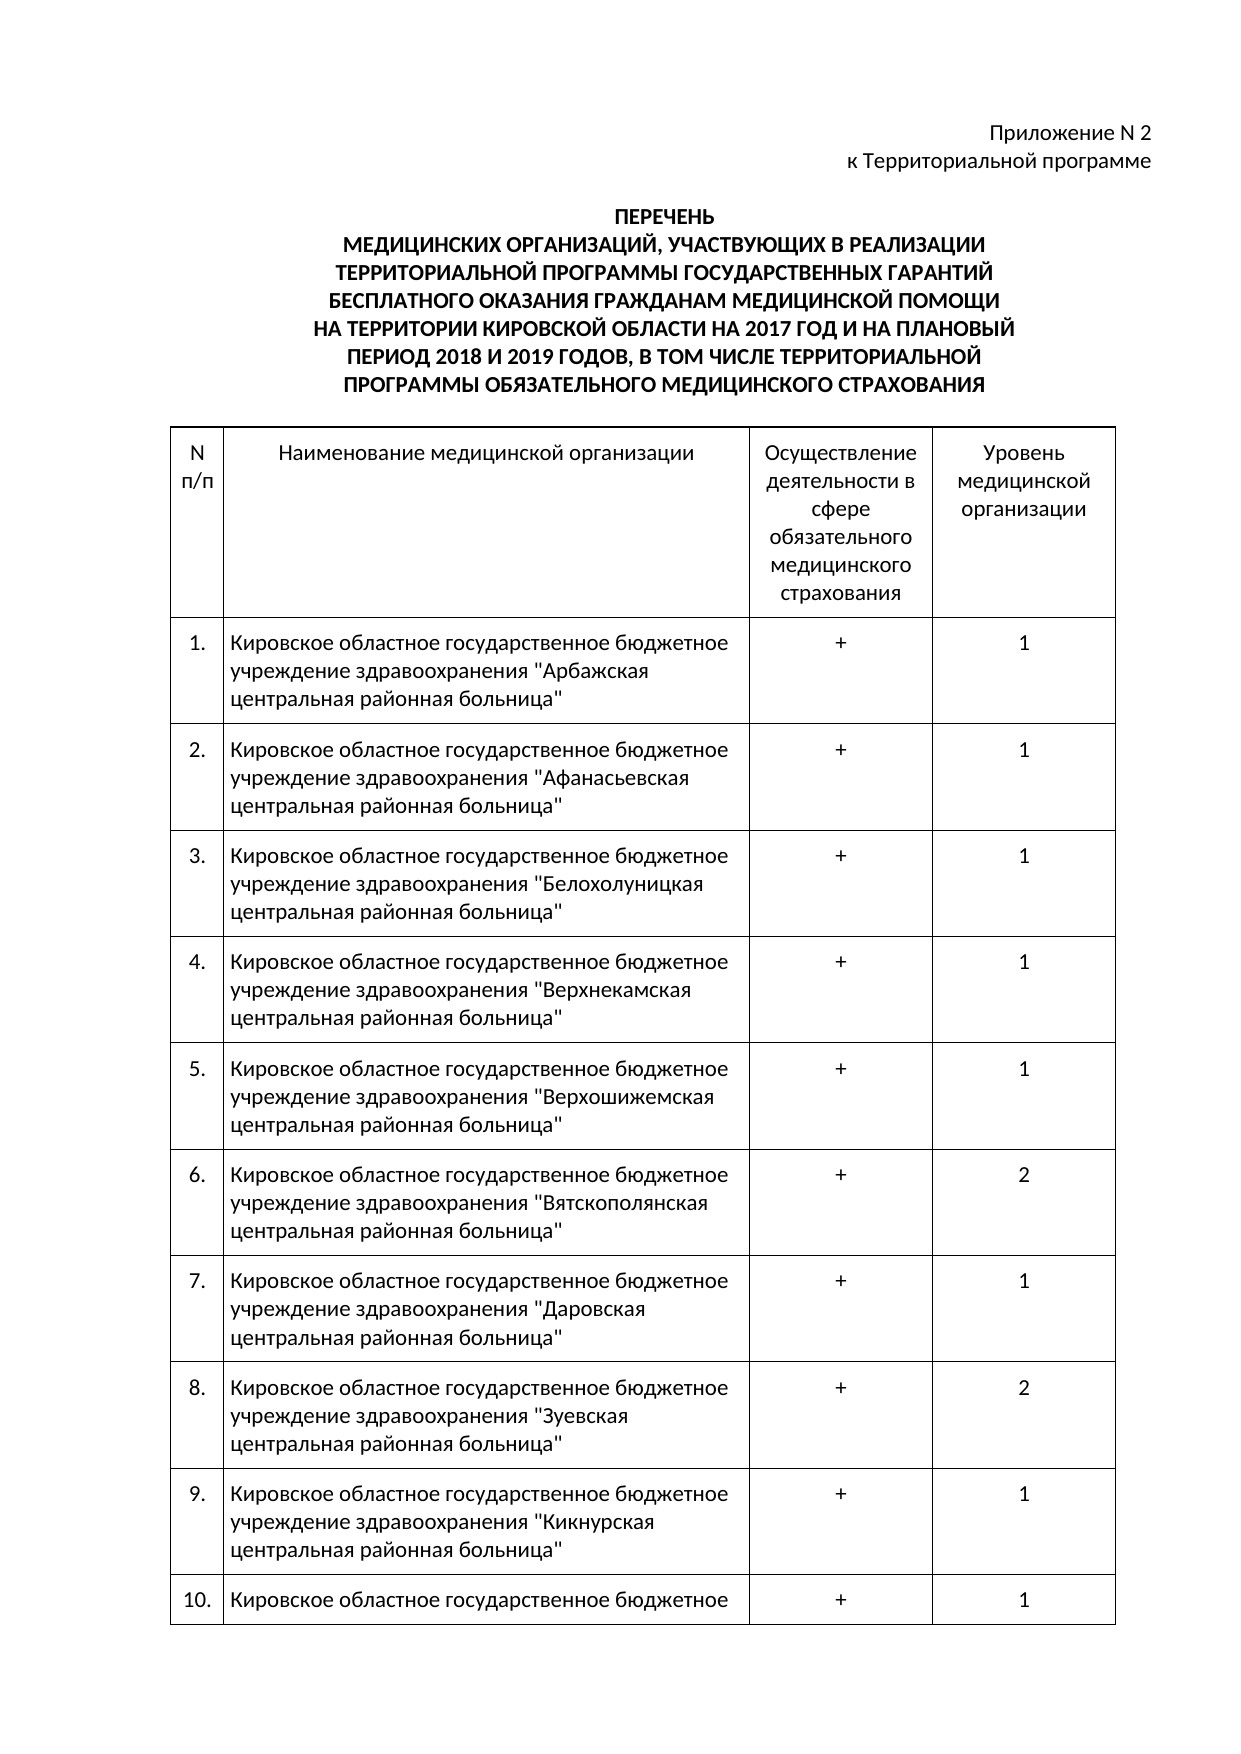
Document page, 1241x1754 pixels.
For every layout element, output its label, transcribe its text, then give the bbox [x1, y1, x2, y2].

title ПРОГРАММЫ ОБЯЗАТЕЛЬНОГО МЕДИЦИНСКОГО СТРАХОВАНИЯ [177, 370, 1152, 398]
table_cell + [750, 937, 932, 1042]
table_cell Кировское областное государственное бюджетное учреждение здравоохранения "Верхошижемская центральная районная больница" [224, 1043, 749, 1148]
table_cell 2 [933, 1150, 1115, 1255]
table_cell 1 [933, 1575, 1115, 1624]
table_cell Кировское областное государственное бюджетное учреждение здравоохранения "Афанасьевская центральная районная больница" [224, 724, 749, 829]
table_header N п/п [171, 428, 223, 617]
title ТЕРРИТОРИАЛЬНОЙ ПРОГРАММЫ ГОСУДАРСТВЕННЫХ ГАРАНТИЙ [177, 258, 1152, 286]
table_cell + [750, 1150, 932, 1255]
table_cell Кировское областное государственное бюджетное учреждение здравоохранения "Белохолуницкая центральная районная больница" [224, 831, 749, 936]
table_header Уровень медицинской организации [933, 428, 1115, 617]
table_cell + [750, 831, 932, 936]
table_cell 1 [933, 1256, 1115, 1361]
table_cell 7. [171, 1256, 223, 1361]
table_cell Кировское областное государственное бюджетное учреждение здравоохранения "Вятскополянская центральная районная больница" [224, 1150, 749, 1255]
table_cell 1 [933, 937, 1115, 1042]
title БЕСПЛАТНОГО ОКАЗАНИЯ ГРАЖДАНАМ МЕДИЦИНСКОЙ ПОМОЩИ [177, 286, 1152, 314]
table_cell 4. [171, 937, 223, 1042]
table_cell 8. [171, 1362, 223, 1468]
table_cell + [750, 1575, 932, 1624]
table_cell + [750, 1043, 932, 1148]
table_cell 1 [933, 831, 1115, 936]
table_cell + [750, 724, 932, 829]
table_cell 2 [933, 1362, 1115, 1468]
table_cell Кировское областное государственное бюджетное учреждение здравоохранения "Арбажская центральная районная больница" [224, 618, 749, 723]
text к Территориальной программе [177, 146, 1152, 174]
table_cell 2. [171, 724, 223, 829]
table_cell 10. [171, 1575, 223, 1624]
table_cell Кировское областное государственное бюджетное учреждение здравоохранения "Даровская центральная районная больница" [224, 1256, 749, 1361]
table_cell Кировское областное государственное бюджетное учреждение здравоохранения "Верхнекамская центральная районная больница" [224, 937, 749, 1042]
table_cell 1 [933, 724, 1115, 829]
table_cell 9. [171, 1469, 223, 1574]
title МЕДИЦИНСКИХ ОРГАНИЗАЦИЙ, УЧАСТВУЮЩИХ В РЕАЛИЗАЦИИ [177, 230, 1152, 258]
text Приложение N 2 [177, 118, 1152, 146]
table_cell 1. [171, 618, 223, 723]
table_cell 3. [171, 831, 223, 936]
table_header Осуществление деятельности в сфере обязательного медицинского страхования [750, 428, 932, 617]
title ПЕРИОД 2018 И 2019 ГОДОВ, В ТОМ ЧИСЛЕ ТЕРРИТОРИАЛЬНОЙ [177, 342, 1152, 370]
table_cell 1 [933, 1469, 1115, 1574]
table_cell + [750, 1256, 932, 1361]
table_cell + [750, 1469, 932, 1574]
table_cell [224, 1575, 749, 1624]
table_cell Кировское областное государственное бюджетное учреждение здравоохранения "Зуевская центральная районная больница" [224, 1362, 749, 1468]
table_cell 1 [933, 618, 1115, 723]
title ПЕРЕЧЕНЬ [177, 202, 1152, 230]
table_cell 6. [171, 1150, 223, 1255]
table_cell 5. [171, 1043, 223, 1148]
table_cell Кировское областное государственное бюджетное учреждение здравоохранения "Кикнурская центральная районная больница" [224, 1469, 749, 1574]
table_cell + [750, 1362, 932, 1468]
title НА ТЕРРИТОРИИ КИРОВСКОЙ ОБЛАСТИ НА 2017 ГОД И НА ПЛАНОВЫЙ [177, 314, 1152, 342]
table_cell 1 [933, 1043, 1115, 1148]
table_header Наименование медицинской организации [224, 428, 749, 617]
table_cell + [750, 618, 932, 723]
